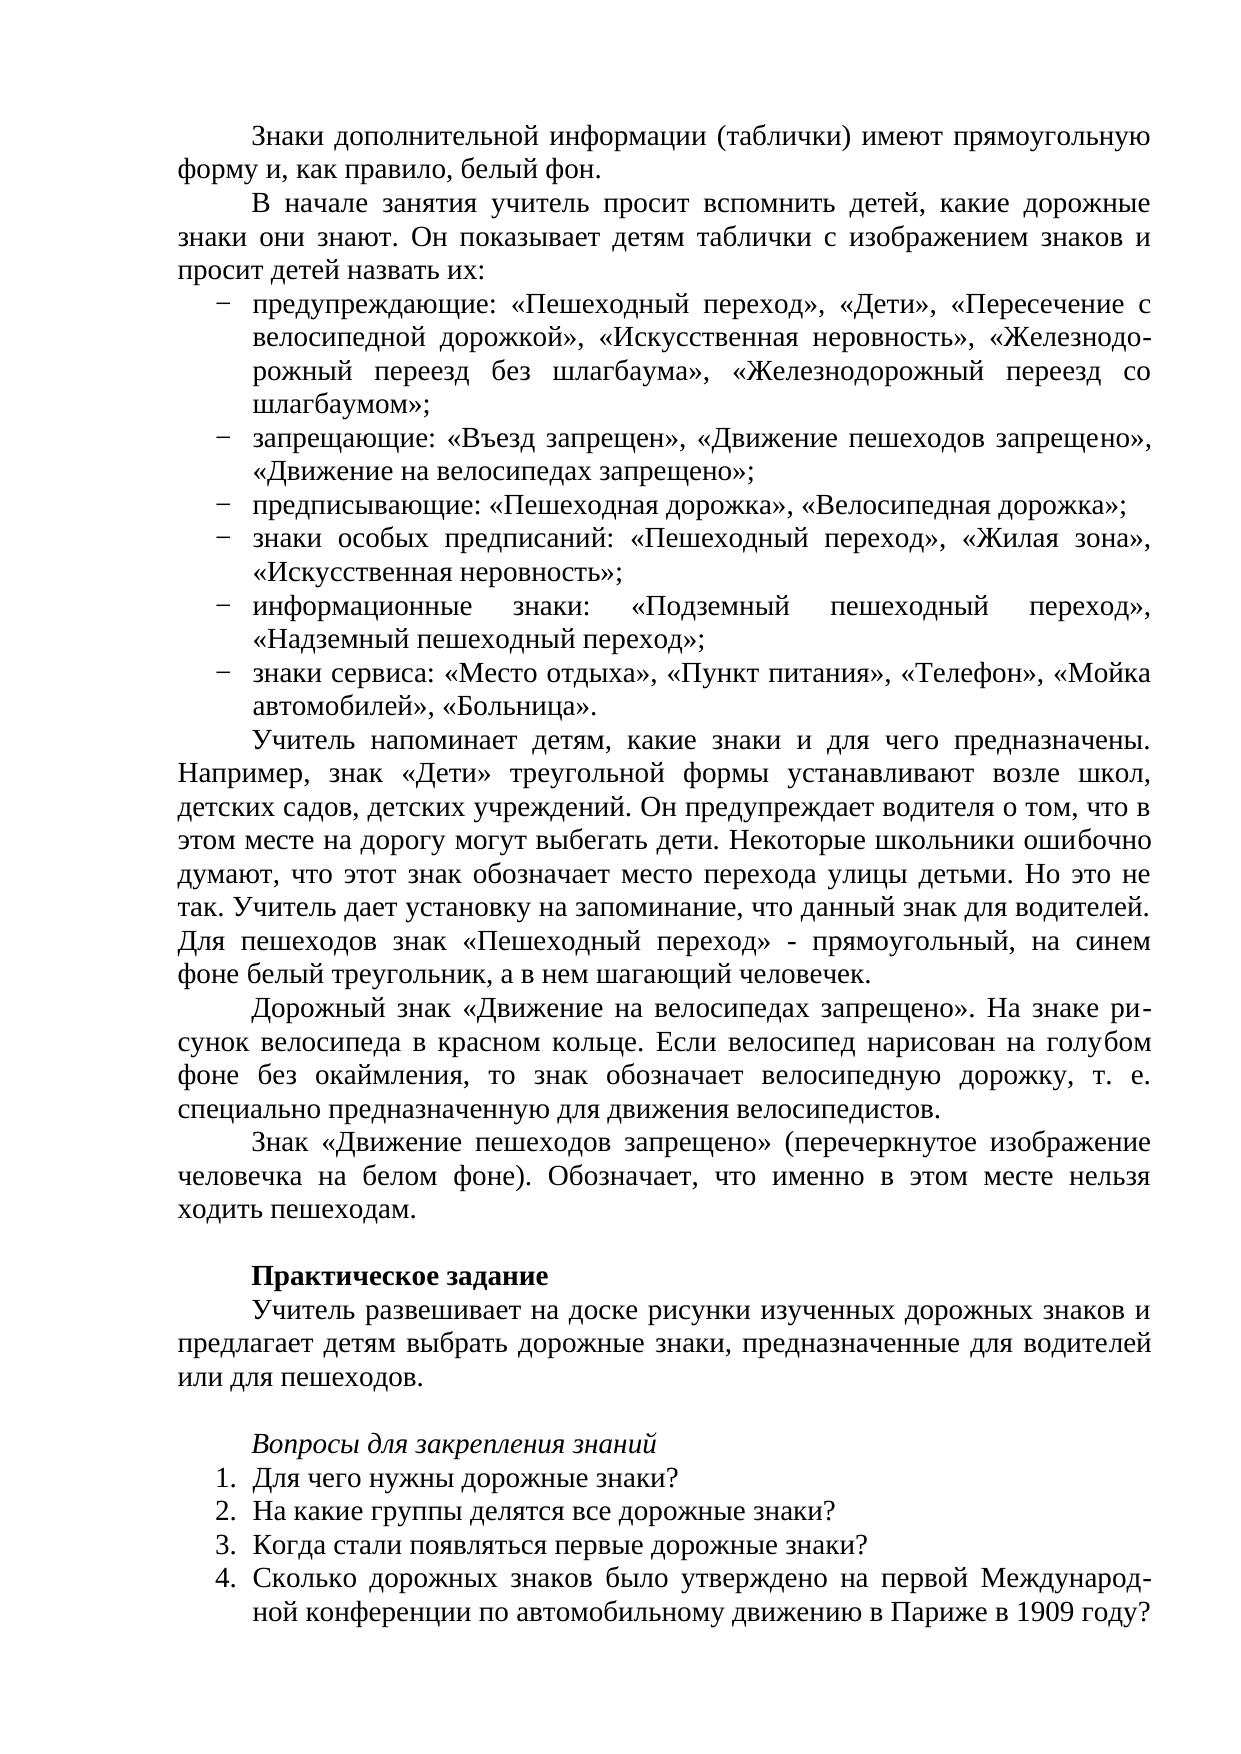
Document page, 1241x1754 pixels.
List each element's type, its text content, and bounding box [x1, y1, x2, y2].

text Знаки дополнительной информации (таблички) имеют прямоугольную форму и, как правило, белый фон. [177, 118, 1152, 185]
list знаки сервиса: «Место отдыха», «Пункт питания», «Телефон», «Мойка автомобилей», «Больница». [215, 655, 1152, 722]
list предупреждающие: «Пешеходный переход», «Дети», «Пересечение с велосипедной дорожкой», «Искусственная неровность», «Железнодорожный переезд без шлагбаума», «Железнодорожный переезд со шлагбаумом»; [215, 286, 1152, 420]
text Учитель напоминает детям, какие знаки и для чего предназначены. Например, знак «Дети» треугольной формы устанавливают возле школ, детских садов, детских учреждений. Он предупреждает водителя о том, что в этом месте на дорогу могут выбегать дети. Некоторые школьники ошибочно думают, что этот знак обозначает место перехода улицы детьми. Но это не так. Учитель дает установку на запоминание, что данный знак для водителей. Для пешеходов знак «Пешеходный переход» - прямоугольный, на синем фоне белый треугольник, а в нем шагающий человечек. [177, 722, 1152, 990]
list запрещающие: «Въезд запрещен», «Движение пешеходов запрещено», «Движение на велосипедах запрещено»; [215, 420, 1152, 487]
list Сколько дорожных знаков было утверждено на первой Международной конференции по автомобильному движению в Париже в 1909 году? [215, 1560, 1152, 1627]
list На какие группы делятся все дорожные знаки? [215, 1493, 1152, 1527]
text Дорожный знак «Движение на велосипедах запрещено». На знаке рисунок велосипеда в красном кольце. Если велосипед нарисован на голубом фоне без окаймления, то знак обозначает велосипедную дорожку, т. е. специально предназначенную для движения велосипедистов. [177, 990, 1152, 1124]
text Знак «Движение пешеходов запрещено» (перечеркнутое изображение человечка на белом фоне). Обозначает, что именно в этом месте нельзя ходить пешеходам. [177, 1124, 1152, 1225]
list предписывающие: «Пешеходная дорожка», «Велосипедная дорожка»; [215, 487, 1152, 521]
text Практическое задание [177, 1258, 1152, 1292]
text Вопросы для закрепления знаний [177, 1426, 1152, 1460]
list знаки особых предписаний: «Пешеходный переход», «Жилая зона», «Искусственная неровность»; [215, 521, 1152, 588]
list информационные знаки: «Подземный пешеходный переход», «Надземный пешеходный переход»; [215, 588, 1152, 655]
list Когда стали появляться первые дорожные знаки? [215, 1527, 1152, 1560]
list Для чего нужны дорожные знаки? [215, 1460, 1152, 1493]
text В начале занятия учитель просит вспомнить детей, какие дорожные знаки они знают. Он показывает детям таблички с изображением знаков и просит детей назвать их: [177, 185, 1152, 286]
text Учитель развешивает на доске рисунки изученных дорожных знаков и предлагает детям выбрать дорожные знаки, предназначенные для водителей или для пешеходов. [177, 1292, 1152, 1393]
